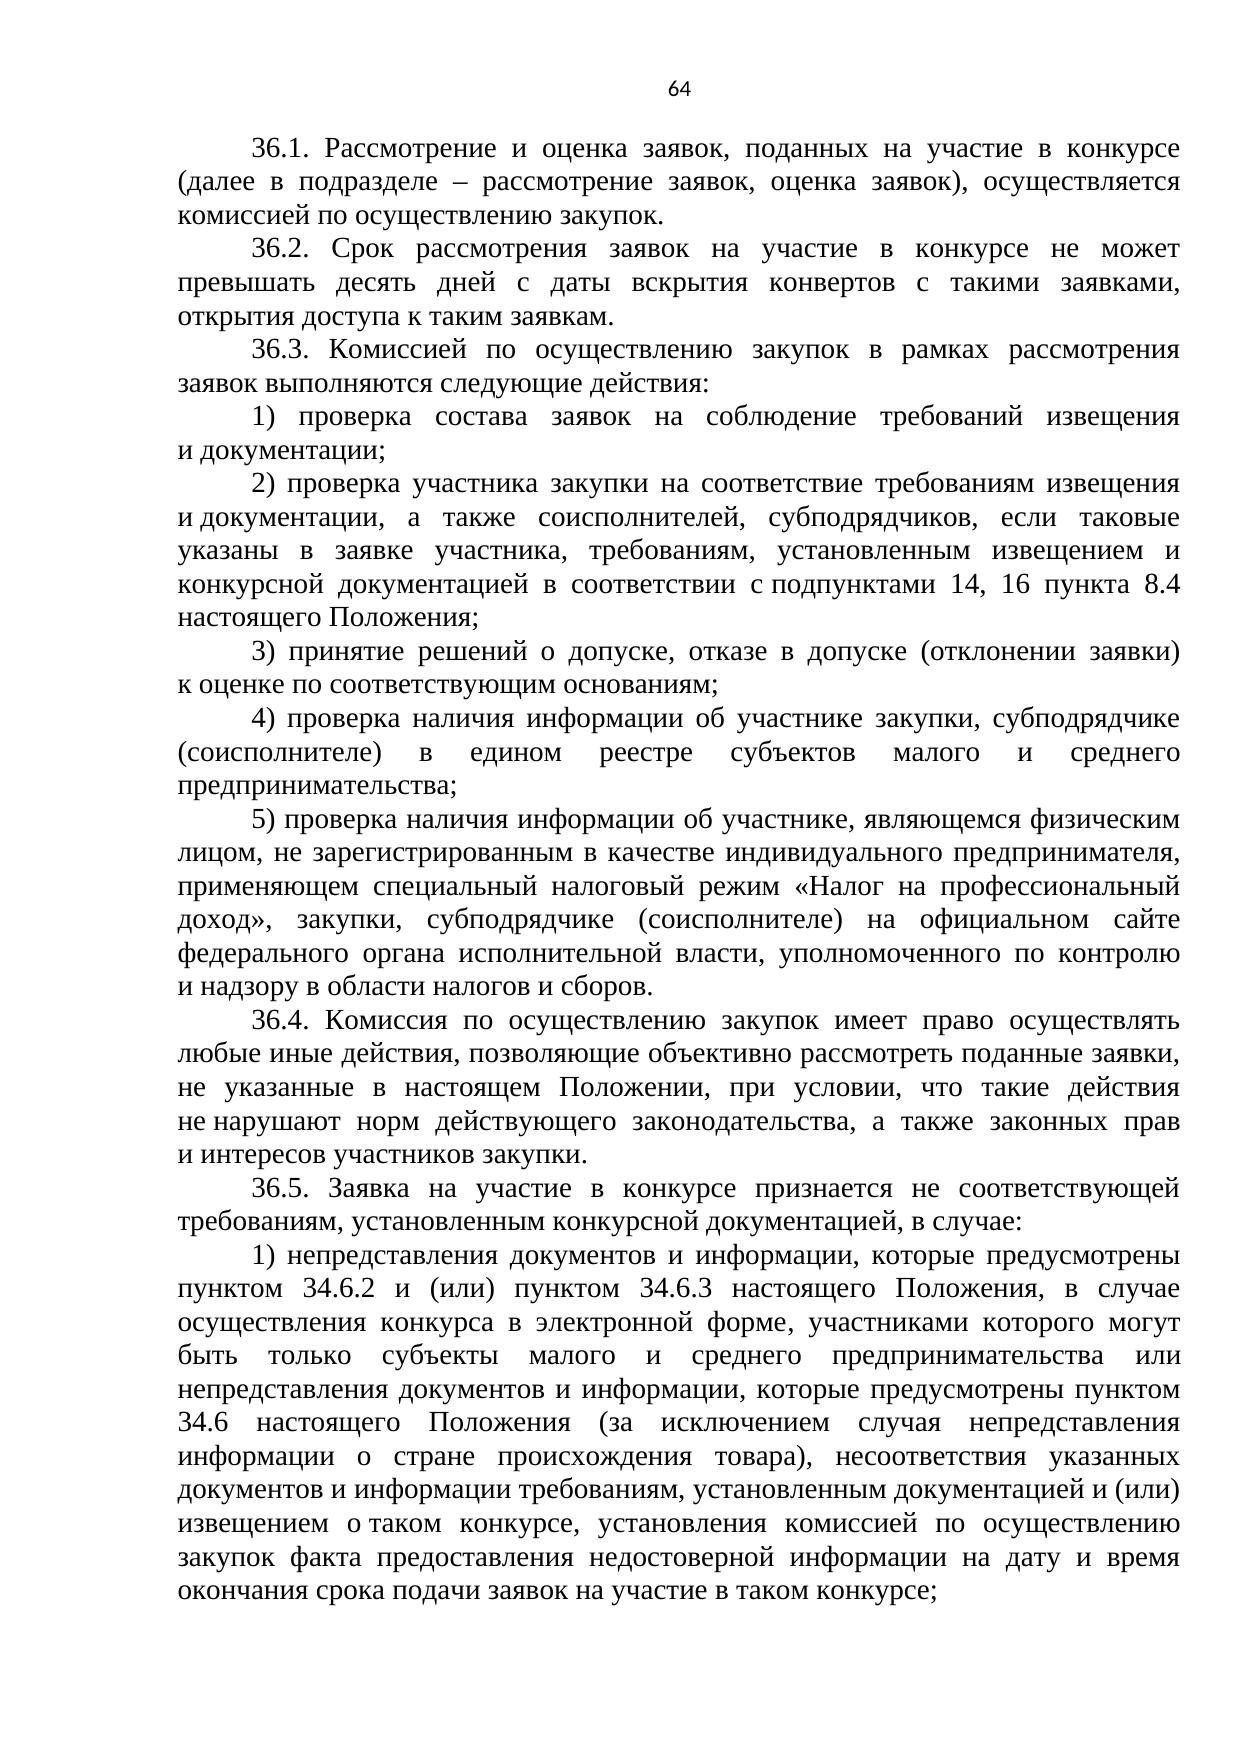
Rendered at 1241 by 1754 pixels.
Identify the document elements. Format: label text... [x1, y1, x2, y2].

text 4) проверка наличия информации об участнике закупки, субподрядчике (соисполнителе) в едином реестре субъектов малого и среднего предпринимательства; [177, 700, 1181, 801]
text 5) проверка наличия информации об участнике, являющемся физическим лицом, не зарегистрированным в качестве индивидуального предпринимателя, применяющем специальный налоговый режим «Налог на профессиональный доход», закупки, субподрядчике (соисполнителе) на официальном сайте федерального органа исполнительной власти, уполномоченного по контролю и надзору в области налогов и сборов. [177, 801, 1181, 1002]
text 36.5. Заявка на участие в конкурсе признается не соответствующей требованиям, установленным конкурсной документацией, в случае: [177, 1170, 1181, 1237]
text 36.1. Рассмотрение и оценка заявок, поданных на участие в конкурсе (далее в подразделе – рассмотрение заявок, оценка заявок), осуществляется комиссией по осуществлению закупок. [177, 130, 1181, 231]
text 1) непредставления документов и информации, которые предусмотрены пунктом 34.6.2 и (или) пунктом 34.6.3 настоящего Положения, в случае осуществления конкурса в электронной форме, участниками которого могут быть только субъекты малого и среднего предпринимательства или непредставления документов и информации, которые предусмотрены пунктом 34.6 настоящего Положения (за исключением случая непредставления информации о стране происхождения товара), несоответствия указанных документов и информации требованиям, установленным документацией и (или) извещением о таком конкурсе, установления комиссией по осуществлению закупок факта предоставления недостоверной информации на дату и время окончания срока подачи заявок на участие в таком конкурсе; [177, 1237, 1181, 1606]
text 1) проверка состава заявок на соблюдение требований извещения и документации; [177, 398, 1181, 465]
text 36.4. Комиссия по осуществлению закупок имеет право осуществлять любые иные действия, позволяющие объективно рассмотреть поданные заявки, не указанные в настоящем Положении, при условии, что такие действия не нарушают норм действующего законодательства, а также законных прав и интересов участников закупки. [177, 1002, 1181, 1170]
text 36.3. Комиссией по осуществлению закупок в рамках рассмотрения заявок выполняются следующие действия: [177, 331, 1181, 398]
text 3) принятие решений о допуске, отказе в допуске (отклонении заявки) к оценке по соответствующим основаниям; [177, 633, 1181, 700]
text 2) проверка участника закупки на соответствие требованиям извещения и документации, а также соисполнителей, субподрядчиков, если таковые указаны в заявке участника, требованиям, установленным извещением и конкурсной документацией в соответствии с подпунктами 14, 16 пункта 8.4 настоящего Положения; [177, 465, 1181, 633]
text 36.2. Срок рассмотрения заявок на участие в конкурсе не может превышать десять дней с даты вскрытия конвертов с такими заявками, открытия доступа к таким заявкам. [177, 231, 1181, 331]
